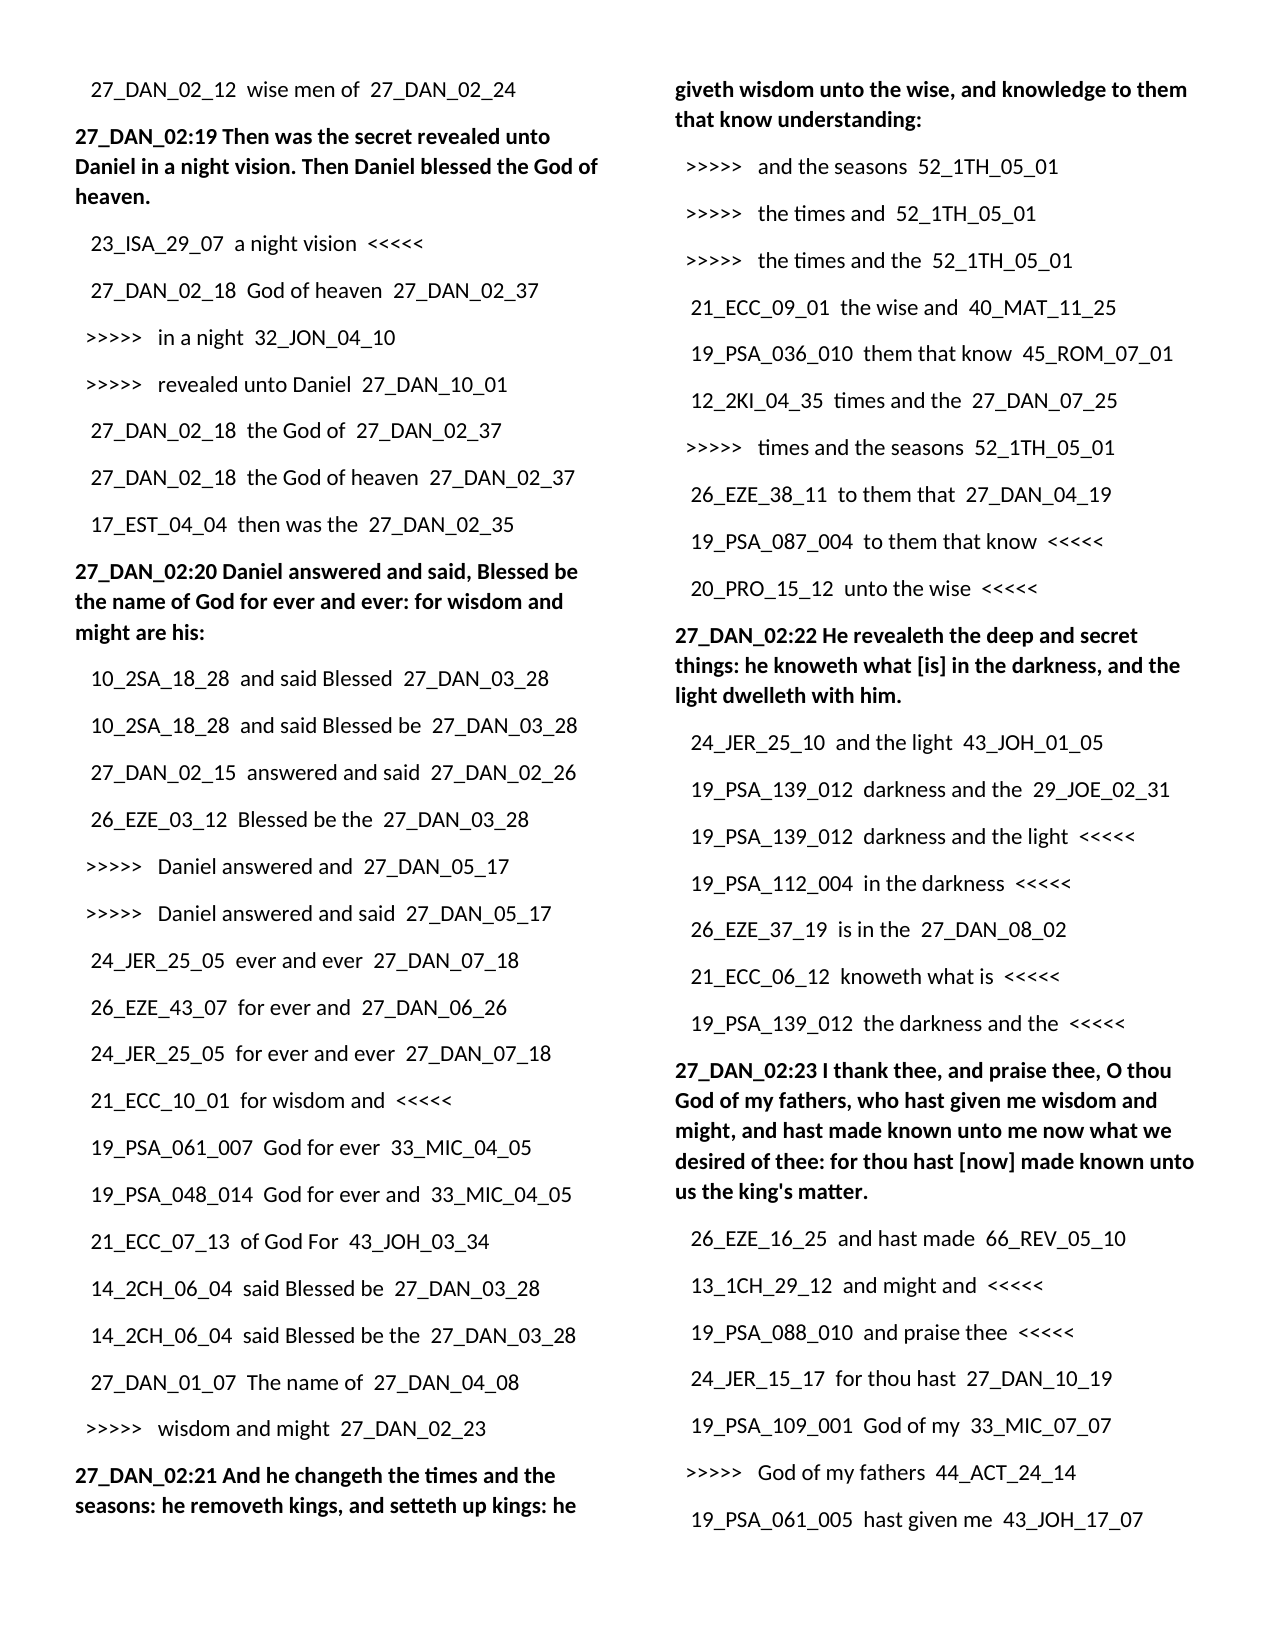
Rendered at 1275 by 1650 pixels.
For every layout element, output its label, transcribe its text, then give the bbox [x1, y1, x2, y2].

text 27_DAN_02:19 Then was the secret revealed unto Daniel in a night vision. Then Daniel blessed the God of heaven. [75, 122, 600, 210]
text 19_PSA_112_004 in the darkness <<<<< [675, 869, 1200, 897]
text 19_PSA_088_010 and praise thee <<<<< [675, 1318, 1200, 1346]
text 27_DAN_01_07 The name of 27_DAN_04_08 [75, 1368, 600, 1396]
text 20_PRO_15_12 unto the wise <<<<< [675, 574, 1200, 602]
text 21_ECC_09_01 the wise and 40_MAT_11_25 [675, 293, 1200, 321]
text 12_2KI_04_35 times and the 27_DAN_07_25 [675, 386, 1200, 414]
text 19_PSA_139_012 darkness and the light <<<<< [675, 822, 1200, 850]
text 23_ISA_29_07 a night vision <<<<< [75, 229, 600, 257]
text >>>>> and the seasons 52_1TH_05_01 [675, 152, 1200, 180]
text 26_EZE_43_07 for ever and 27_DAN_06_26 [75, 993, 600, 1021]
text 21_ECC_10_01 for wisdom and <<<<< [75, 1086, 600, 1114]
text >>>>> wisdom and might 27_DAN_02_23 [75, 1414, 600, 1443]
text 27_DAN_02:23 I thank thee, and praise thee, O thou God of my fathers, who hast given me wisdom and might, and hast made known unto me now what we desired of thee: for thou hast [now] made known unto us the king's matter. [675, 1056, 1200, 1205]
text 10_2SA_18_28 and said Blessed be 27_DAN_03_28 [75, 711, 600, 739]
text 27_DAN_02:21 And he changeth the times and the seasons: he removeth kings, and setteth up kings: he giveth wisdom unto the wise, and knowledge to them that know understanding: [75, 1461, 600, 1520]
text 26_EZE_38_11 to them that 27_DAN_04_19 [675, 480, 1200, 508]
text 27_DAN_02_18 the God of heaven 27_DAN_02_37 [75, 463, 600, 492]
text 19_PSA_048_014 God for ever and 33_MIC_04_05 [75, 1180, 600, 1208]
text 27_DAN_02_12 wise men of 27_DAN_02_24 [75, 75, 600, 103]
text 19_PSA_036_010 them that know 45_ROM_07_01 [675, 339, 1200, 368]
text 27_DAN_02:20 Daniel answered and said, Blessed be the name of God for ever and ever: for wisdom and might are his: [75, 557, 600, 646]
text 13_1CH_29_12 and might and <<<<< [675, 1271, 1200, 1299]
text >>>>> Daniel answered and 27_DAN_05_17 [75, 852, 600, 880]
text 26_EZE_16_25 and hast made 66_REV_05_10 [675, 1224, 1200, 1252]
text >>>>> the times and the 52_1TH_05_01 [675, 246, 1200, 274]
text >>>>> God of my fathers 44_ACT_24_14 [675, 1458, 1200, 1486]
text 14_2CH_06_04 said Blessed be the 27_DAN_03_28 [75, 1321, 600, 1349]
text 14_2CH_06_04 said Blessed be 27_DAN_03_28 [75, 1274, 600, 1302]
text 19_PSA_087_004 to them that know <<<<< [675, 527, 1200, 555]
text >>>>> in a night 32_JON_04_10 [75, 323, 600, 351]
text 26_EZE_37_19 is in the 27_DAN_08_02 [675, 916, 1200, 944]
text >>>>> times and the seasons 52_1TH_05_01 [675, 433, 1200, 461]
text >>>>> revealed unto Daniel 27_DAN_10_01 [75, 370, 600, 398]
text 21_ECC_07_13 of God For 43_JOH_03_34 [75, 1227, 600, 1255]
text 27_DAN_02:22 He revealeth the deep and secret things: he knoweth what [is] in the darkness, and the light dwelleth with him. [675, 621, 1200, 709]
text 10_2SA_18_28 and said Blessed 27_DAN_03_28 [75, 664, 600, 693]
text 24_JER_25_05 ever and ever 27_DAN_07_18 [75, 946, 600, 974]
text 19_PSA_109_001 God of my 33_MIC_07_07 [675, 1411, 1200, 1439]
text 27_DAN_02_15 answered and said 27_DAN_02_26 [75, 758, 600, 786]
text 26_EZE_03_12 Blessed be the 27_DAN_03_28 [75, 805, 600, 833]
text 19_PSA_061_007 God for ever 33_MIC_04_05 [75, 1133, 600, 1161]
text 27_DAN_02_18 God of heaven 27_DAN_02_37 [75, 276, 600, 304]
text 24_JER_25_05 for ever and ever 27_DAN_07_18 [75, 1039, 600, 1068]
text 19_PSA_139_012 darkness and the 29_JOE_02_31 [675, 775, 1200, 803]
text 24_JER_15_17 for thou hast 27_DAN_10_19 [675, 1364, 1200, 1393]
text >>>>> Daniel answered and said 27_DAN_05_17 [75, 899, 600, 927]
text 27_DAN_02:21 And he changeth the times and the seasons: he removeth kings, and setteth up kings: he giveth wisdom unto the wise, and knowledge to them that know understanding: [675, 75, 1200, 133]
text 17_EST_04_04 then was the 27_DAN_02_35 [75, 510, 600, 538]
text >>>>> the times and 52_1TH_05_01 [675, 199, 1200, 227]
text 19_PSA_139_012 the darkness and the <<<<< [675, 1009, 1200, 1037]
text 24_JER_25_10 and the light 43_JOH_01_05 [675, 728, 1200, 756]
text 19_PSA_061_005 hast given me 43_JOH_17_07 [675, 1505, 1200, 1533]
text 27_DAN_02_18 the God of 27_DAN_02_37 [75, 417, 600, 445]
text 21_ECC_06_12 knoweth what is <<<<< [675, 962, 1200, 991]
